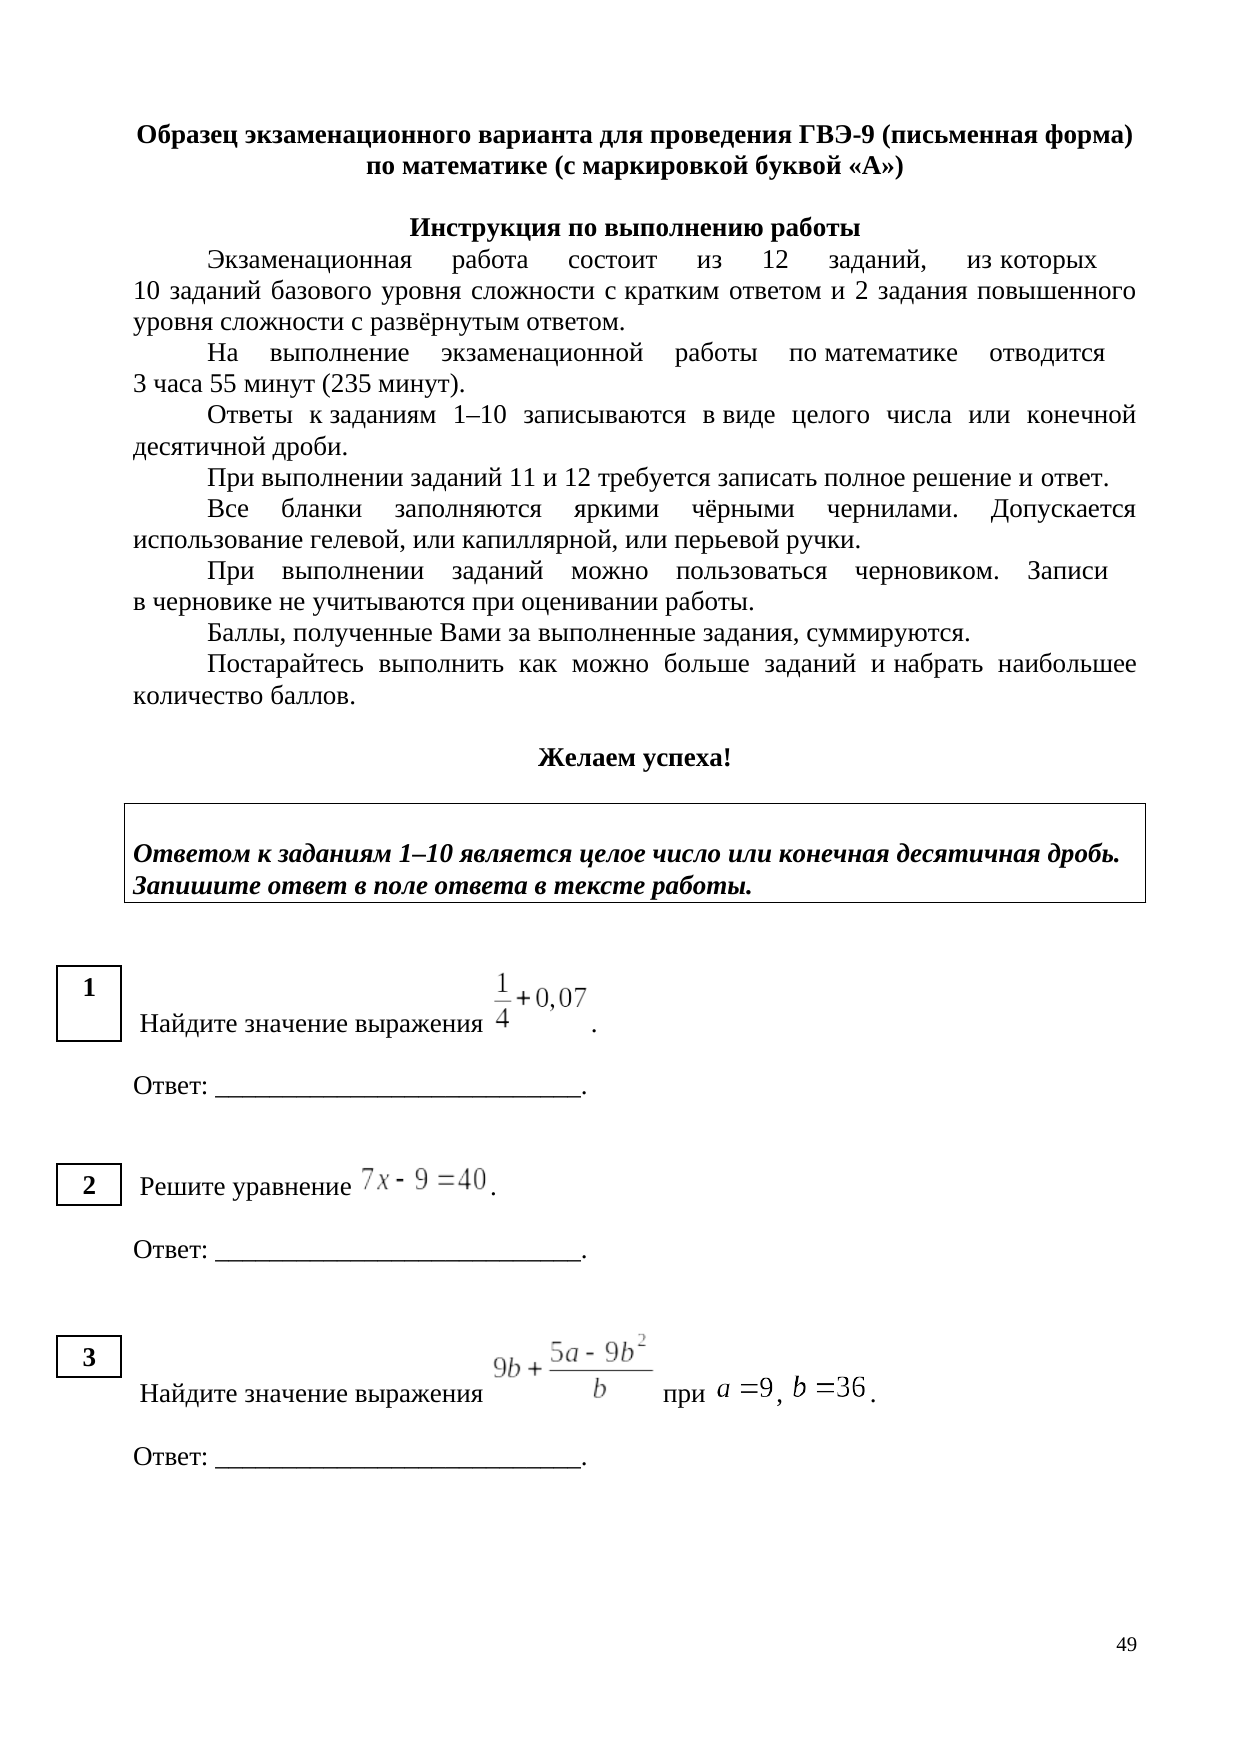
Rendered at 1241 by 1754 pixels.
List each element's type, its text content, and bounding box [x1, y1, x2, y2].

text Все бланки заполняются яркими чёрными чернилами. Допускается использование гелевой, или капиллярной, или перьевой ручки. [133, 492, 1137, 554]
text 1 [58, 969, 120, 1038]
text 2 [58, 1167, 120, 1202]
text При выполнении заданий 11 и 12 требуется записать полное решение и ответ. [133, 461, 1137, 492]
text Решите уравнение . [133, 1163, 1137, 1202]
text Ответ: ___________________________. [133, 1069, 1137, 1101]
text Экзаменационная работа состоит из 12 заданий, из которых 10 заданий базового уровня сложности с кратким ответом и 2 задания повышенного уровня сложности с развёрнутым ответом. [133, 243, 1137, 336]
text Найдите значение выражения . [133, 965, 1137, 1038]
text На выполнение экзаменационной работы по математике отводится 3 часа 55 минут (235 минут). [133, 336, 1137, 398]
text Образец экзаменационного варианта для проведения ГВЭ-9 (письменная форма) по математике (с маркировкой буквой «А») [133, 118, 1137, 180]
text Баллы, полученные Вами за выполненные задания, суммируются. [133, 616, 1137, 648]
text 3 [58, 1339, 120, 1374]
text Ответы к заданиям 1–10 записываются в виде целого числа или конечной десятичной дроби. [133, 398, 1137, 461]
text При выполнении заданий можно пользоваться черновиком. Записи в черновике не учитываются при оценивании работы. [133, 554, 1137, 616]
text Желаем успеха! [133, 741, 1137, 772]
text Ответом к заданиям 1–10 является целое число или конечная десятичная дробь. Запишите ответ в поле ответа в тексте работы. [125, 834, 1145, 902]
text Ответ: ___________________________. [133, 1233, 1137, 1264]
text Ответ: ___________________________. [133, 1440, 1137, 1471]
text Постарайтесь выполнить как можно больше заданий и набрать наибольшее количество баллов. [133, 648, 1137, 710]
text Найдите значение выражения при , . [133, 1326, 1137, 1408]
text Инструкция по выполнению работы [133, 212, 1137, 243]
